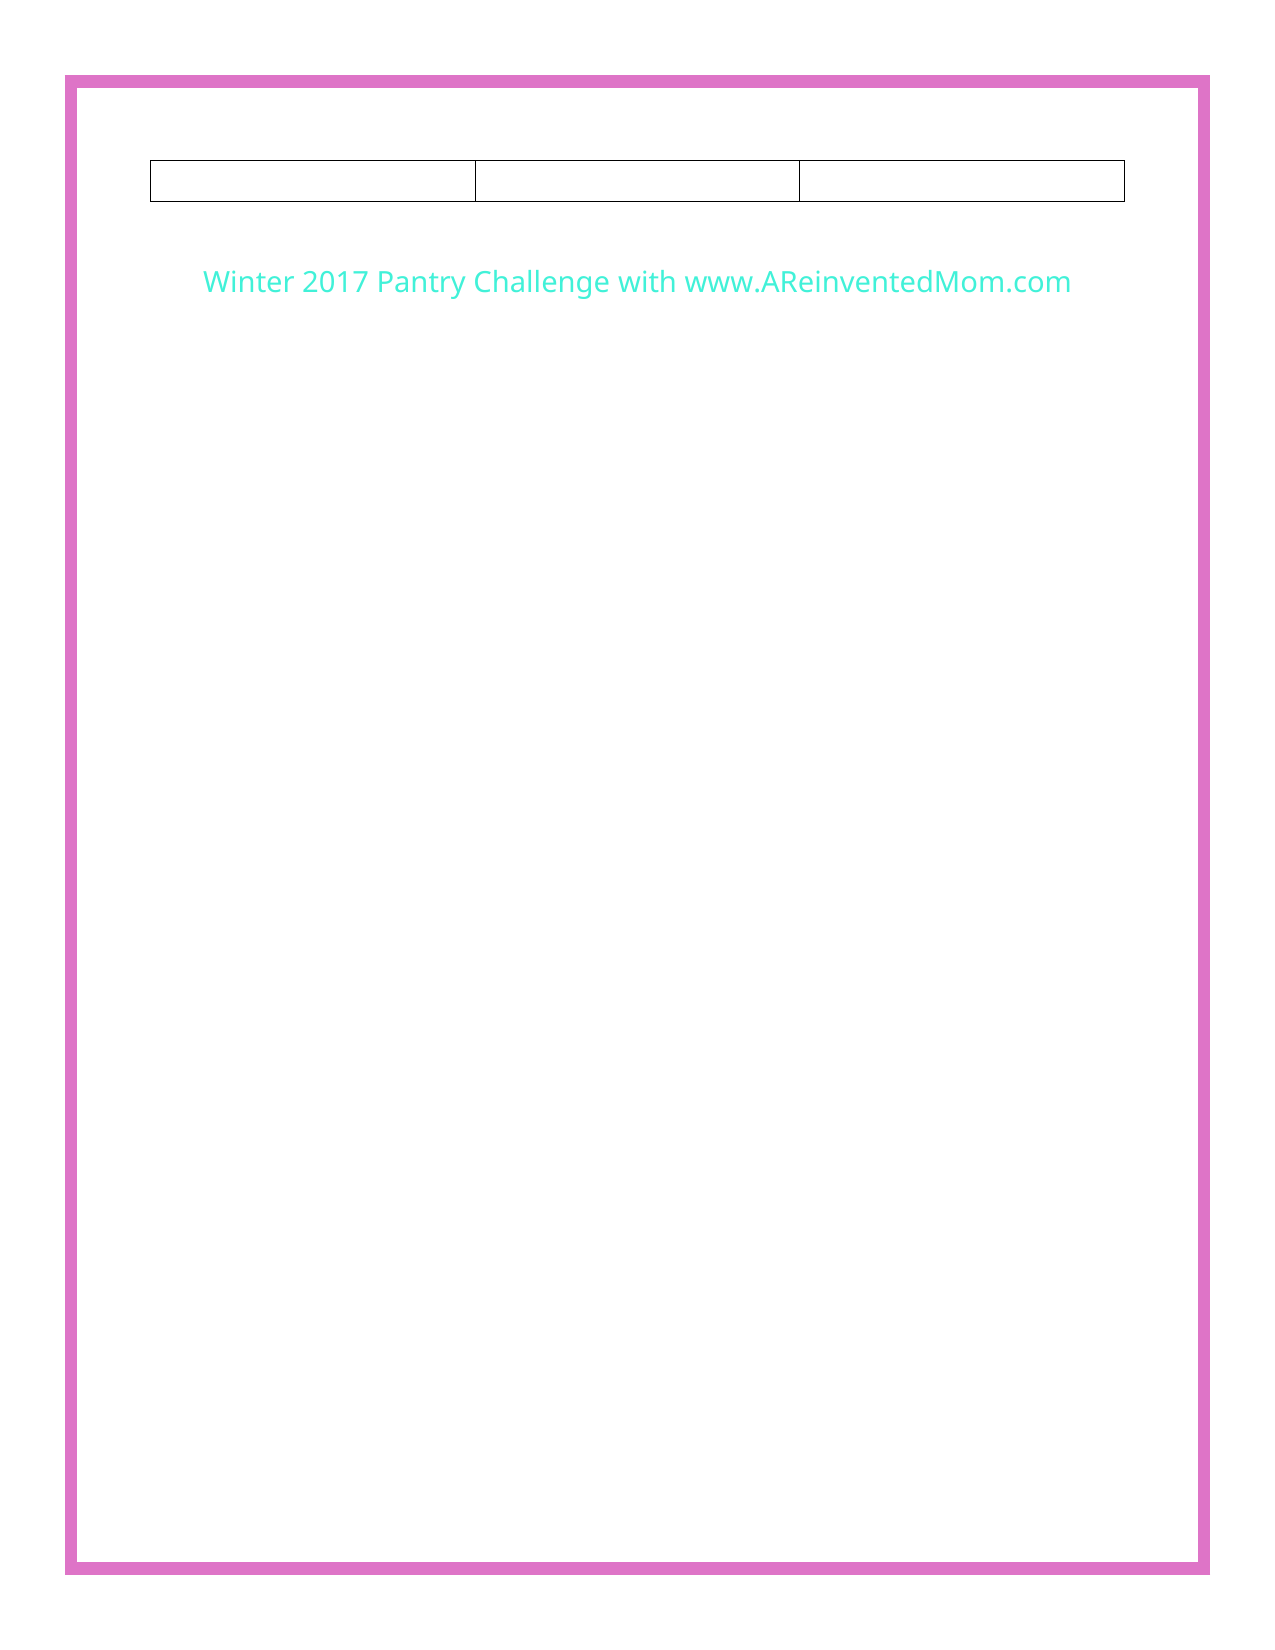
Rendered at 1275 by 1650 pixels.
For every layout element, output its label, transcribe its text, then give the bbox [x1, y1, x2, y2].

table_cell [151, 161, 475, 201]
table_cell [476, 161, 799, 201]
text Winter 2017 Pantry Challenge with www.AReinventedMom.com [150, 262, 1125, 301]
table_cell [800, 161, 1124, 201]
